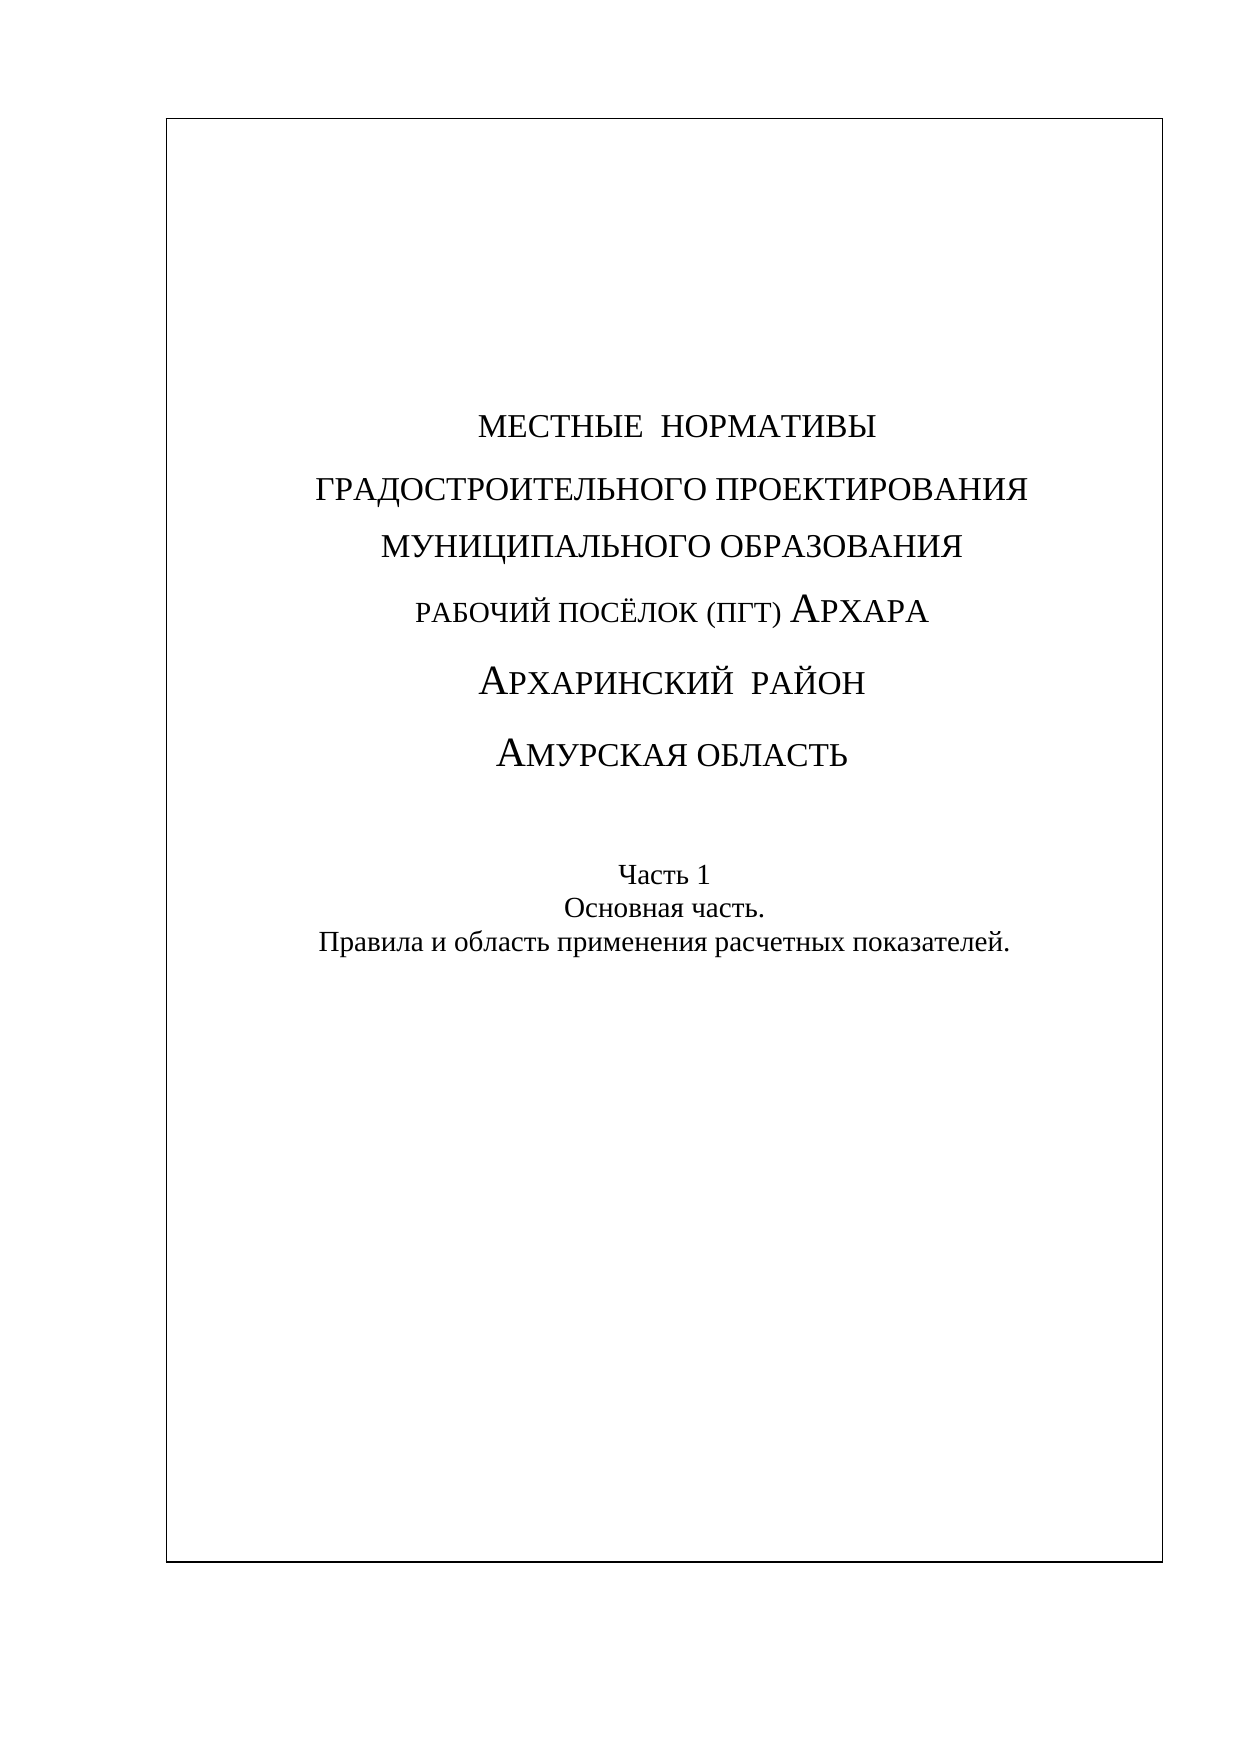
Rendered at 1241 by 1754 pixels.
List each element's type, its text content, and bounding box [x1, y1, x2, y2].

table_header мЕСТНЫЕ НОРМАТИВЫ ГРАДОСТРОИТЕЛЬНОГО ПРОЕКТИРОВАНИЯ МУНИЦИПАЛЬНОГО ОБРАЗОВАНИЯ рабочий посёлок (пгт) АРХАРА АРХАРИНСКИЙ РАЙОН АМУРСКАЯ ОБЛАСТЬ Часть 1 Основная часть. Правила и область применения расчетных показателей. [167, 119, 1162, 1561]
